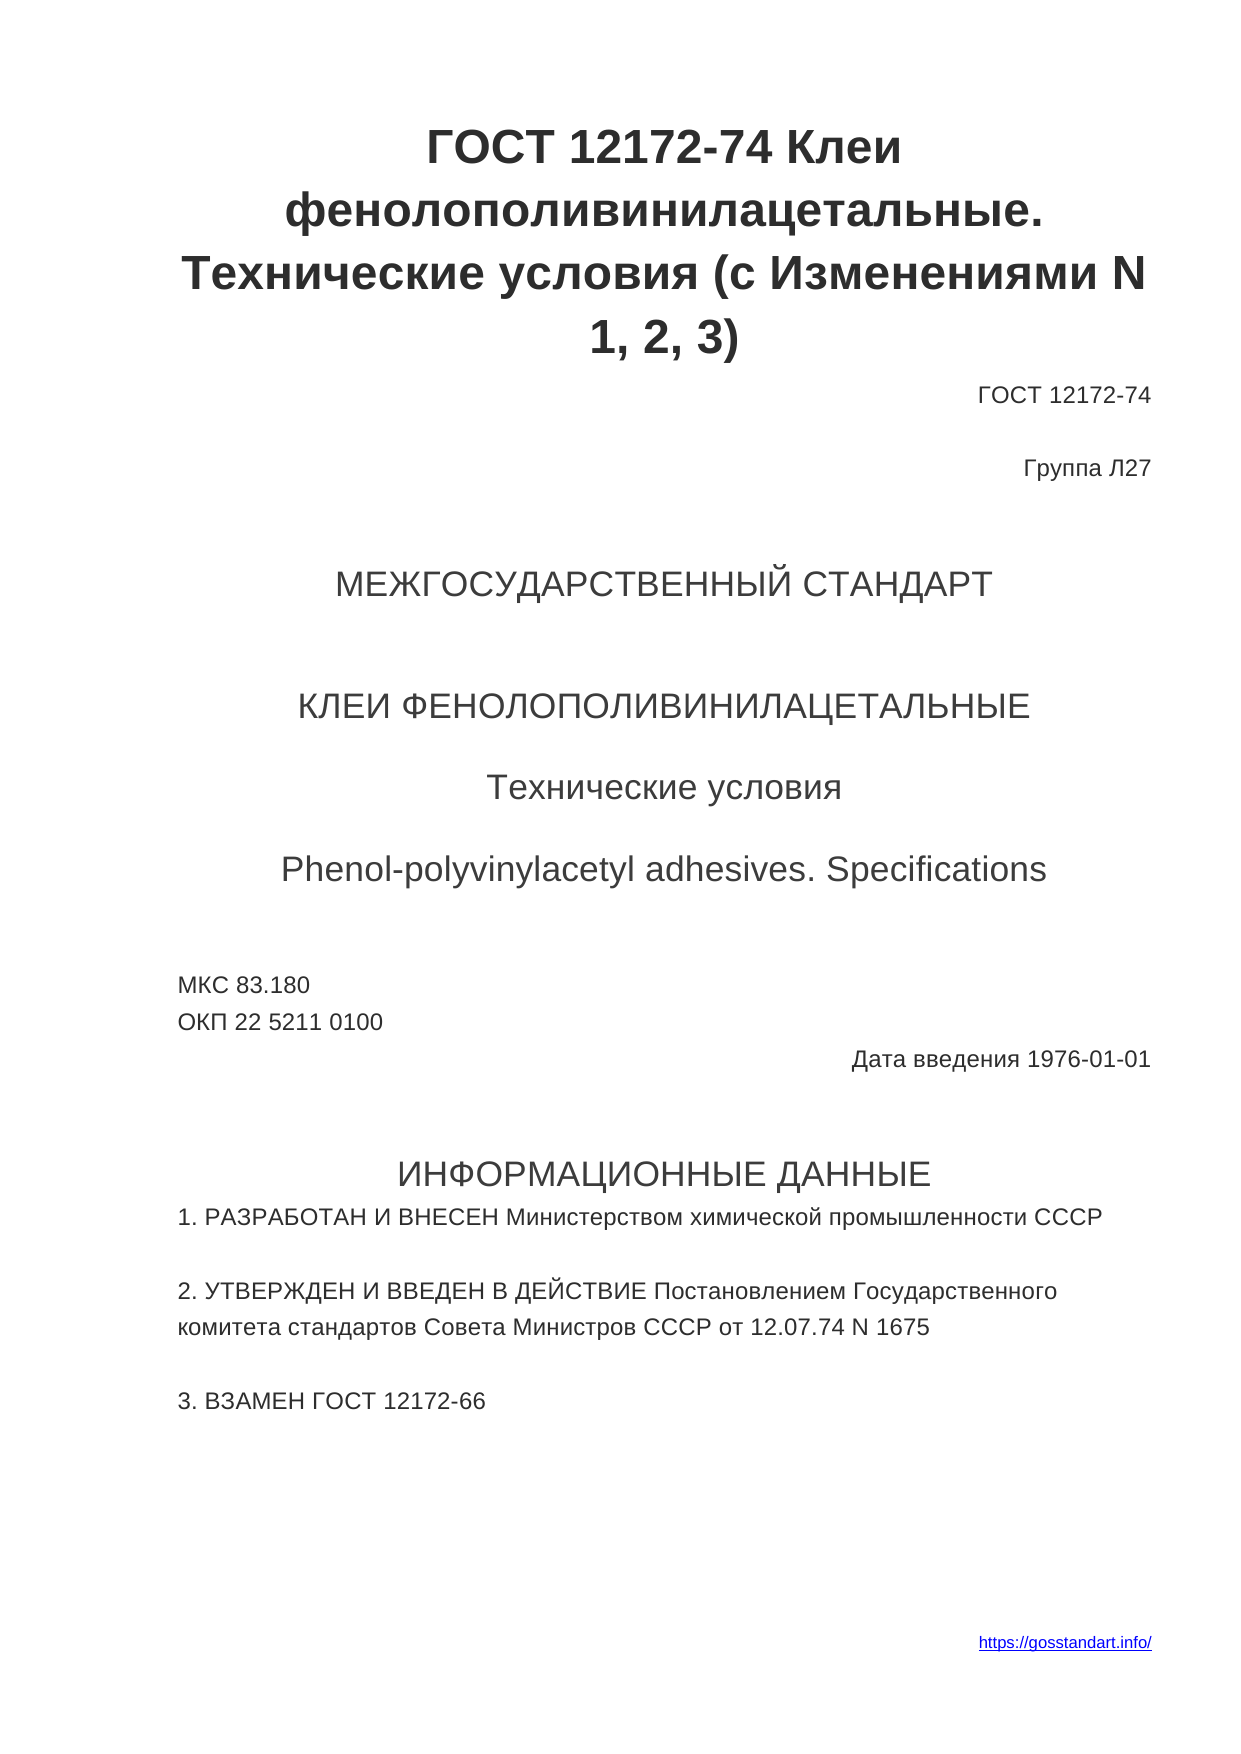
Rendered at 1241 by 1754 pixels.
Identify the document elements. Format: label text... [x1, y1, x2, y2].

text ГОСТ 12172-74 Группа Л27 [177, 371, 1152, 481]
text ИНФОРМАЦИОННЫЕ ДАННЫЕ [177, 1072, 1152, 1194]
text МЕЖГОСУДАРСТВЕННЫЙ СТАНДАРТ [177, 481, 1152, 604]
text Технические условия [177, 726, 1152, 807]
text 2. УТВЕРЖДЕН И ВВЕДЕН В ДЕЙСТВИЕ Постановлением Государственного комитета стандартов Совета Министров СССР от 12.07.74 N 1675 [177, 1268, 1152, 1378]
text 3. ВЗАМЕН ГОСТ 12172-66 [177, 1378, 1152, 1451]
text КЛЕИ ФЕНОЛОПОЛИВИНИЛАЦЕТАЛЬНЫЕ [177, 604, 1152, 726]
text 1. РАЗРАБОТАН И ВНЕСЕН Министерством химической промышленности СССР [177, 1194, 1152, 1268]
text МКС 83.180 ОКП 22 5211 0100 [177, 889, 1152, 1035]
subtitle ГОСТ 12172-74 Клеи фенолополивинилацетальные. Технические условия (с Изменениями N 1, 2, 3) [177, 118, 1152, 363]
text Дата введения 1976-01-01 [177, 1035, 1152, 1072]
text Phenol-polyvinylacetyl adhesives. Specifications [177, 807, 1152, 889]
